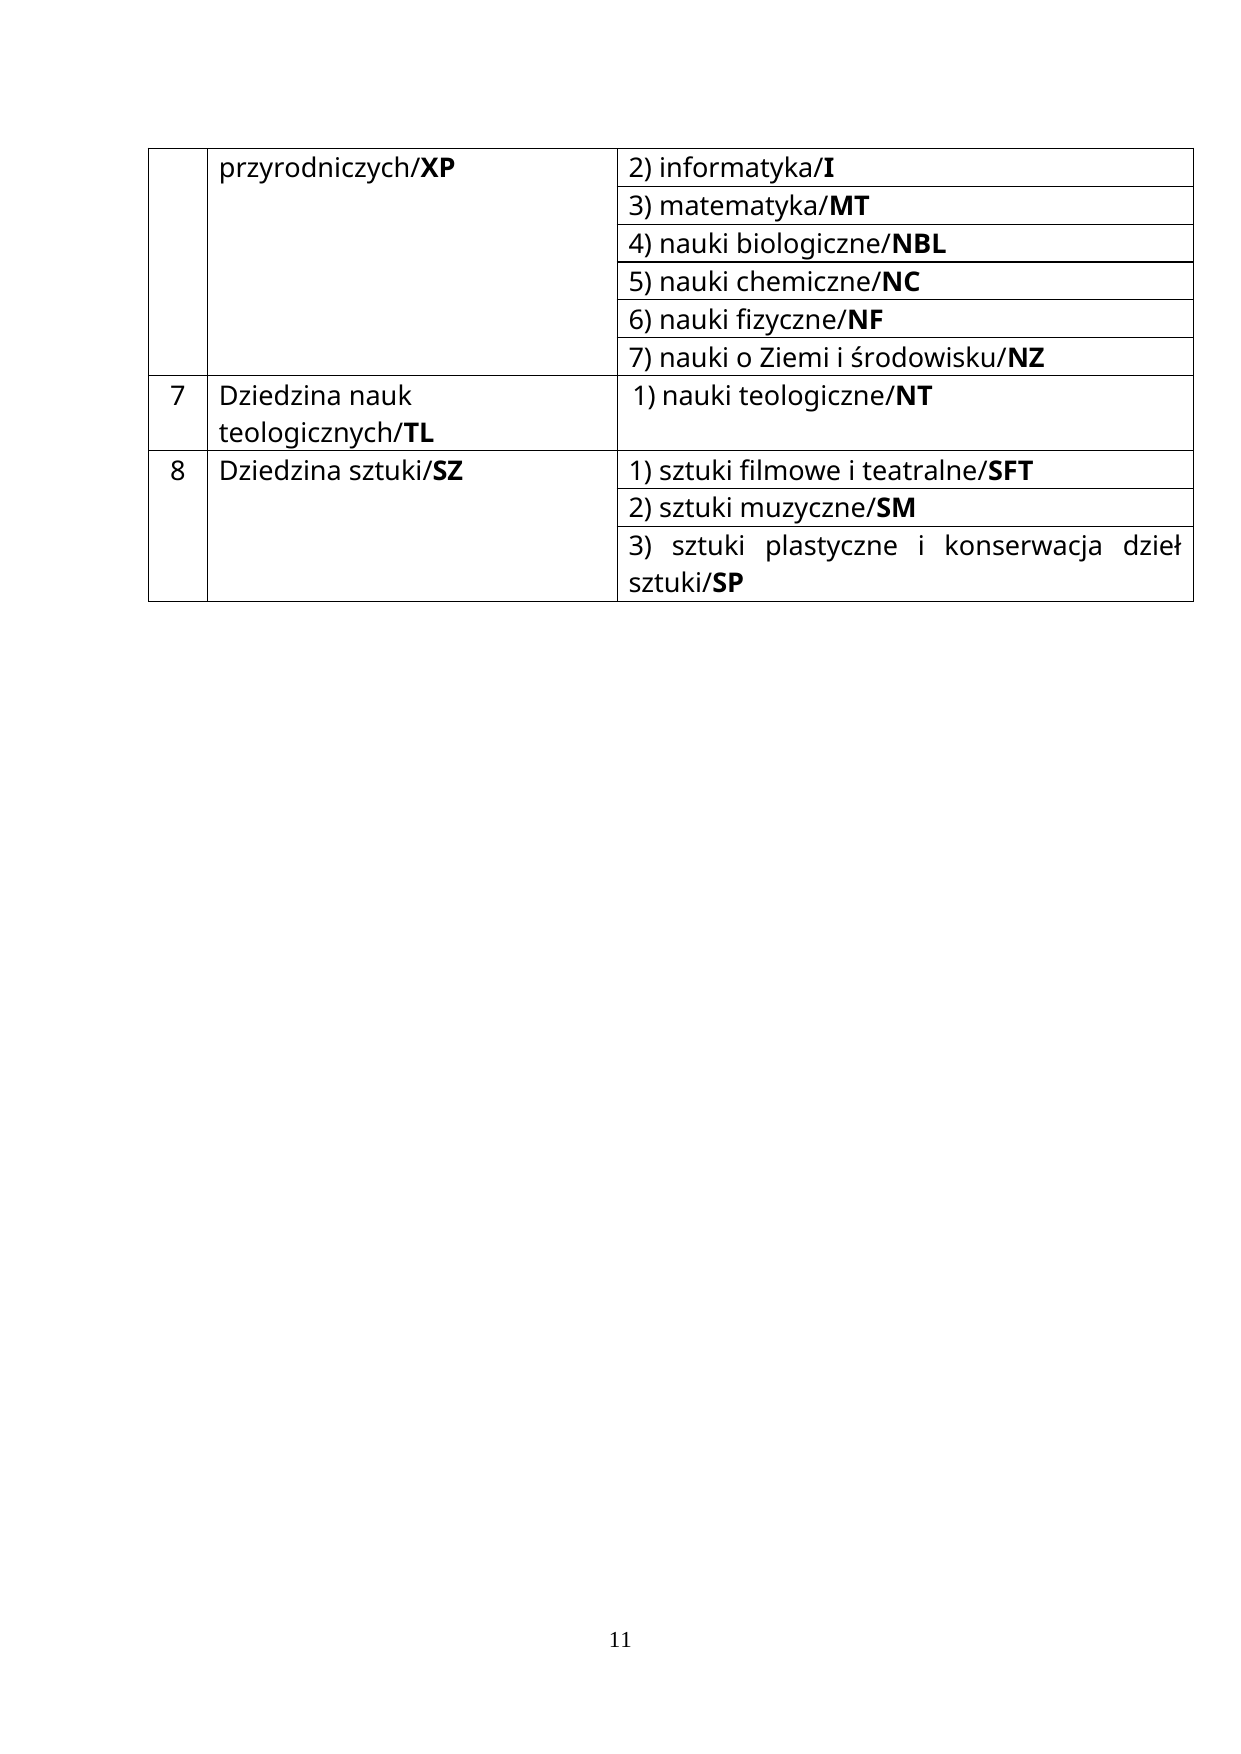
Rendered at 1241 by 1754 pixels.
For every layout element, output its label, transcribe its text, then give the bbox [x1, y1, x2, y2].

table_cell 2) sztuki muzyczne/SM [618, 489, 1193, 526]
table_cell 5) nauki chemiczne/NC [618, 263, 1193, 299]
table_cell 8 [149, 451, 207, 601]
table_cell 7 [149, 376, 207, 450]
table_cell 3) sztuki plastyczne i konserwacja dzieł sztuki/SP [618, 527, 1193, 601]
table_cell 6 [149, 149, 207, 375]
table_cell nauki teologiczne/NT [618, 376, 1193, 450]
table_cell 6) nauki fizyczne/NF [618, 300, 1193, 337]
table_cell 3) matematyka/MT [618, 187, 1193, 223]
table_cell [208, 149, 617, 375]
table_cell Dziedzina nauk teologicznych/TL [208, 376, 617, 450]
table_cell Dziedzina sztuki/SZ [208, 451, 617, 601]
table_cell 1) sztuki filmowe i teatralne/SFT [618, 451, 1193, 488]
table_cell 7) nauki o Ziemi i środowisku/NZ [618, 338, 1193, 375]
table_cell 4) nauki biologiczne/NBL [618, 225, 1193, 261]
table_cell 2) informatyka/I [618, 149, 1193, 186]
